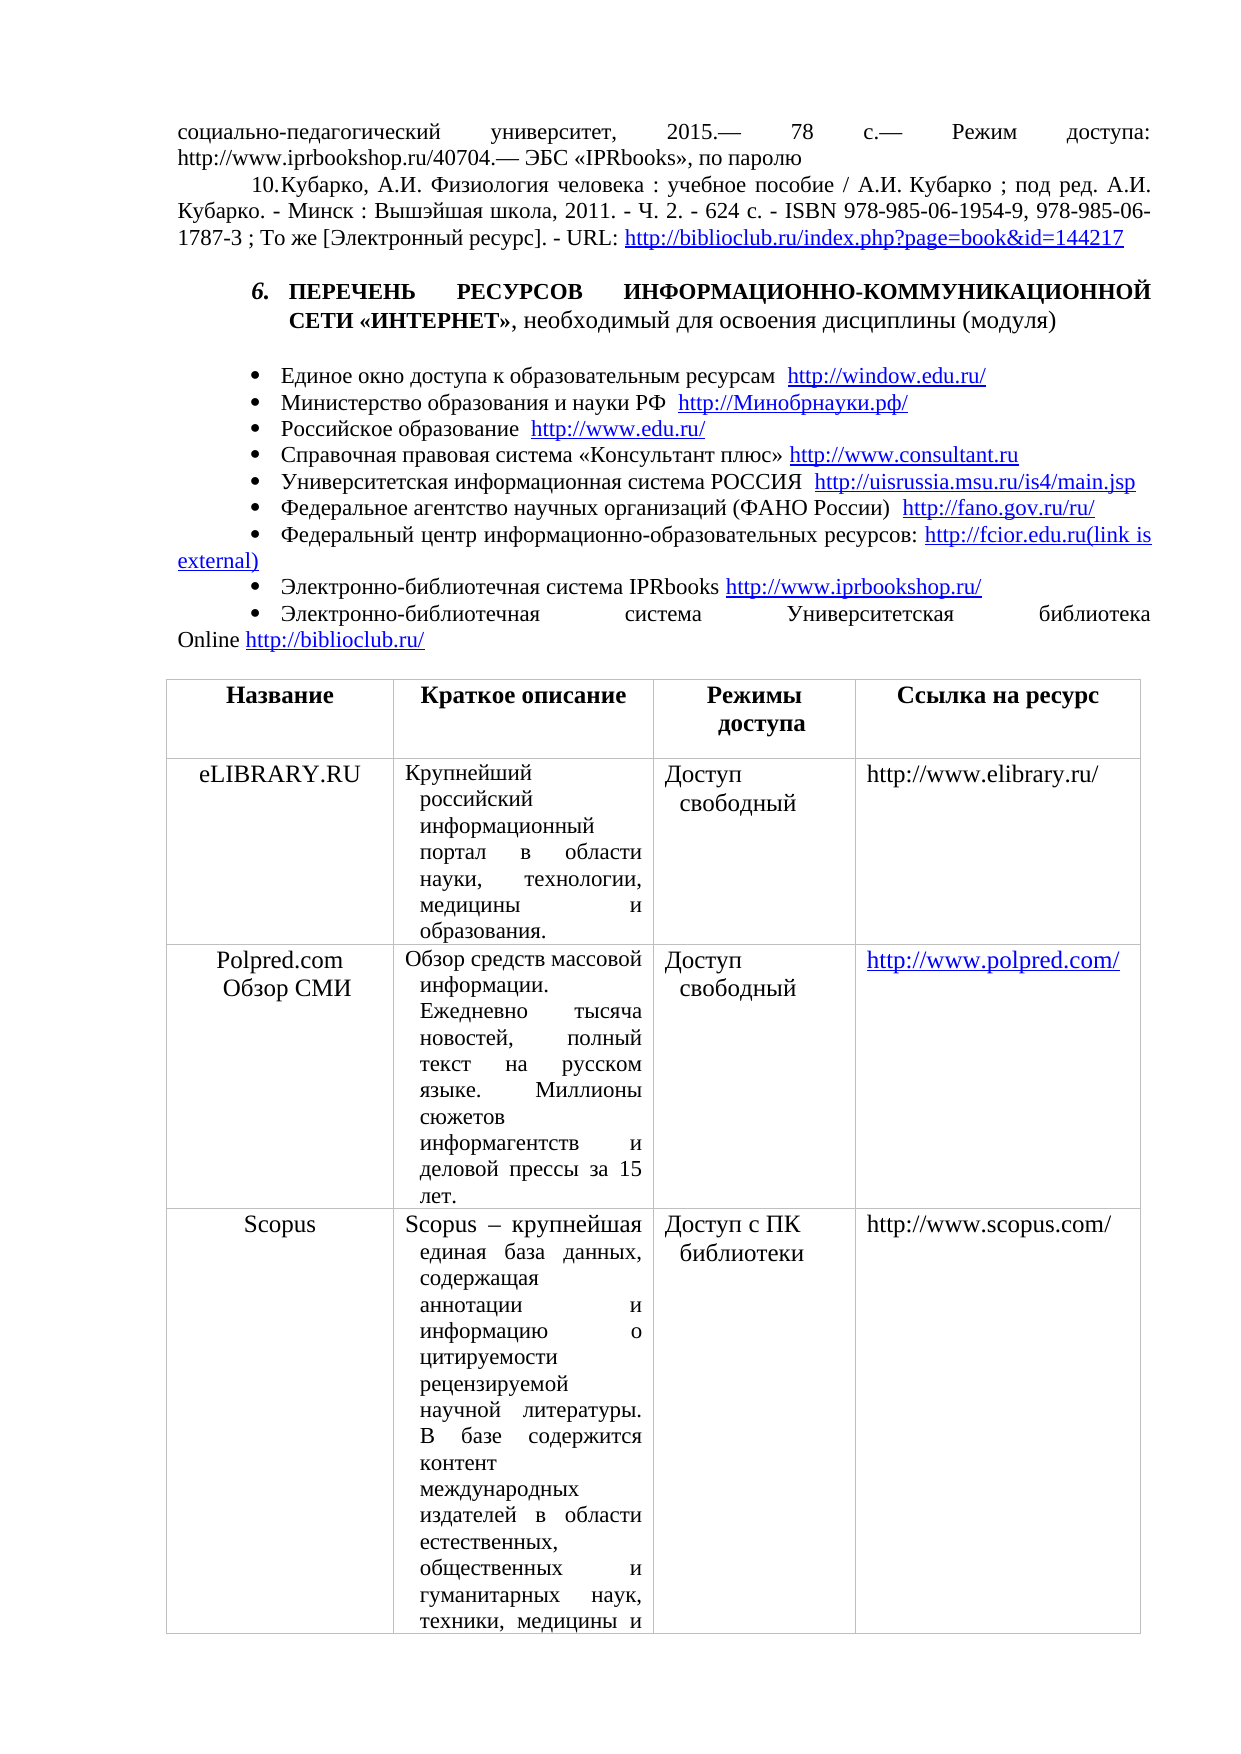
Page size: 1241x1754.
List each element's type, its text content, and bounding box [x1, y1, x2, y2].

list Российское образование http://www.edu.ru/ [177, 415, 1152, 442]
table_header Режимы доступа [654, 680, 855, 758]
table_cell Доступ свободный [654, 759, 855, 944]
list Единое окно доступа к образовательным ресурсам http://window.edu.ru/ [177, 362, 1152, 389]
list ПЕРЕЧЕНЬ РЕСУРСОВ ИНФОРМАЦИОННО-КОММУНИКАЦИОННОЙ СЕТИ «ИНТЕРНЕТ», необходимый для освоения дисциплины (модуля) [251, 276, 1152, 334]
table_cell Обзор средств массовой информации. Ежедневно тысяча новостей, полный текст на русском языке. Миллионы сюжетов информагентств и деловой прессы за 15 лет. [394, 945, 653, 1208]
list Справочная правовая система «Консультант плюс» http://www.consultant.ru [177, 442, 1152, 468]
list Министерство образования и науки РФ http://Минобрнауки.рф/ [177, 389, 1152, 415]
table_cell Крупнейший российский информационный портал в области науки, технологии, медицины и образования. [394, 759, 653, 944]
table_cell Доступ свободный [654, 945, 855, 1208]
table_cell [856, 1209, 1140, 1633]
table_header Ссылка на ресурс [856, 680, 1140, 758]
table_header Название [167, 680, 393, 758]
list Электронно-библиотечная система Университетская библиотека Online http://biblioclub.ru/ [177, 600, 1152, 652]
list Федеральное агентство научных организаций (ФАНО России) http://fano.gov.ru/ru/ [177, 494, 1152, 521]
table_cell Scopus [167, 1209, 393, 1633]
table_cell eLIBRARY.RU [167, 759, 393, 944]
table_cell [394, 1209, 653, 1633]
table_cell ​Polpred.com Обзор СМИ [167, 945, 393, 1208]
table_cell http://www.elibrary.ru/ [856, 759, 1140, 944]
list Электронно-библиотечная система IPRbooks http://www.iprbookshop.ru/ [177, 573, 1152, 600]
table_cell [654, 1209, 855, 1633]
list Кубарко, А.И. Физиология человека : учебное пособие / А.И. Кубарко ; под ред. А.И. Кубарко. - Минск : Вышэйшая школа, 2011. - Ч. 2. - 624 с. - ISBN 978-985-06-1954-9, 978-985-06-1787-3 ; То же [Электронный ресурс]. - URL: http://biblioclub.ru/index.php?page=book&id=144217 [177, 171, 1152, 250]
list Федеральный центр информационно-образовательных ресурсов: http://fcior.edu.ru(link is external) [177, 521, 1152, 573]
table_header Краткое описание [394, 680, 653, 758]
table_cell http://www.polpred.com/ [856, 945, 1140, 1208]
list Университетская информационная система РОССИЯ http://uisrussia.msu.ru/is4/main.jsp [177, 468, 1152, 494]
